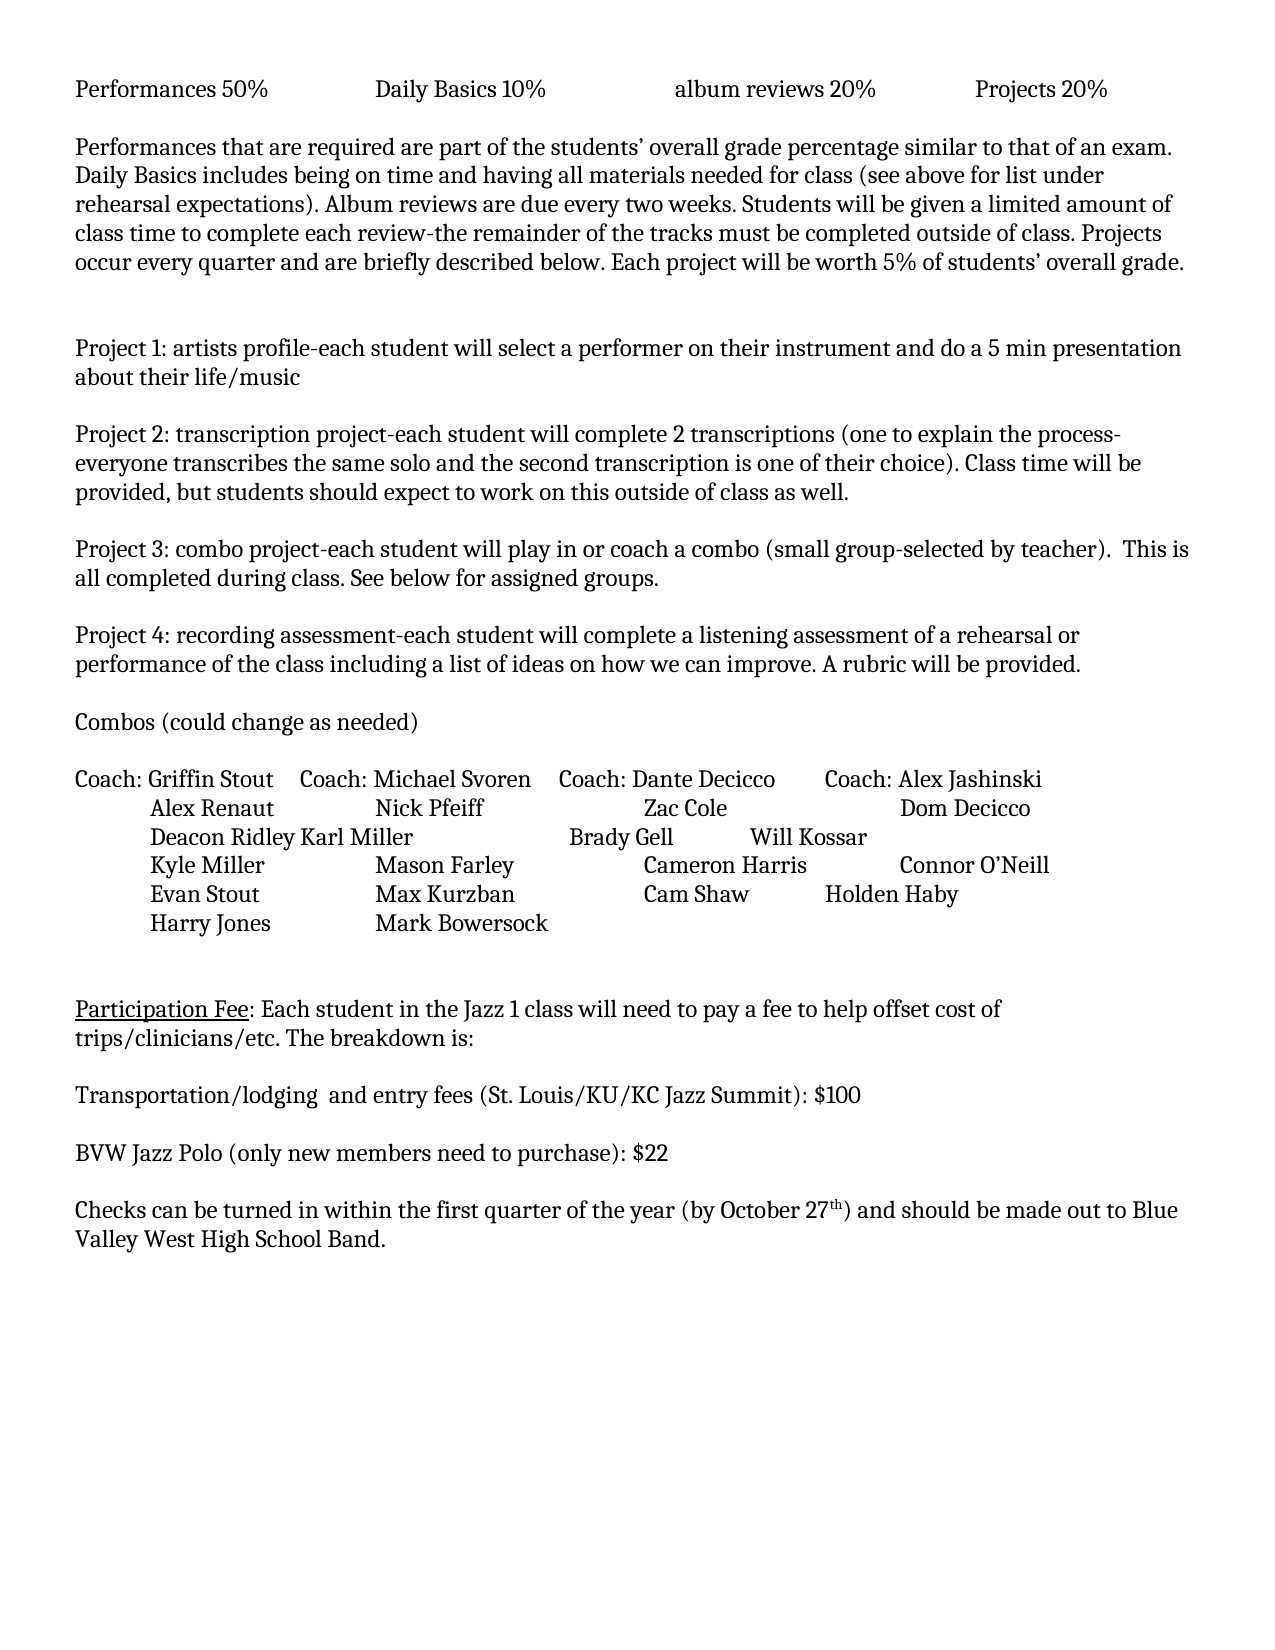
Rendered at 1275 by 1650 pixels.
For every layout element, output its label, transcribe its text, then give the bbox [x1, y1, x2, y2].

text Deacon Ridley Karl Miller Brady Gell Will Kossar [75, 822, 1200, 851]
text Transportation/lodging and entry fees (St. Louis/KU/KC Jazz Summit): $100 [75, 1081, 1200, 1110]
text Project 4: recording assessment-each student will complete a listening assessment of a rehearsal or performance of the class including a list of ideas on how we can improve. A rubric will be provided. [75, 621, 1200, 679]
text Combos (could change as needed) [75, 707, 1200, 736]
text Performances that are required are part of the students’ overall grade percentage similar to that of an exam. Daily Basics includes being on time and having all materials needed for class (see above for list under rehearsal expectations). Album reviews are due every two weeks. Students will be given a limited amount of class time to complete each review-the remainder of the tracks must be completed outside of class. Projects occur every quarter and are briefly described below. Each project will be worth 5% of students’ overall grade. [75, 132, 1200, 276]
text Evan Stout Max Kurzban Cam Shaw Holden Haby [75, 880, 1200, 909]
text BVW Jazz Polo (only new members need to purchase): $22 [75, 1139, 1200, 1167]
text Checks can be turned in within the first quarter of the year (by October 27th) and should be made out to Blue Valley West High School Band. [75, 1196, 1200, 1254]
text Alex Renaut Nick Pfeiff Zac Cole Dom Decicco [75, 794, 1200, 822]
text Coach: Griffin Stout Coach: Michael Svoren Coach: Dante Decicco Coach: Alex Jashinski [75, 765, 1200, 794]
text Kyle Miller Mason Farley Cameron Harris Connor O’Neill [75, 851, 1200, 880]
text Project 1: artists profile-each student will select a performer on their instrument and do a 5 min presentation about their life/music [75, 334, 1200, 391]
text Participation Fee: Each student in the Jazz 1 class will need to pay a fee to help offset cost of trips/clinicians/etc. The breakdown is: [75, 995, 1200, 1052]
text Harry Jones Mark Bowersock [75, 909, 1200, 937]
text Performances 50% Daily Basics 10% album reviews 20% Projects 20% [75, 75, 1200, 104]
text Project 3: combo project-each student will play in or coach a combo (small group-selected by teacher). This is all completed during class. See below for assigned groups. [75, 535, 1200, 592]
text Project 2: transcription project-each student will complete 2 transcriptions (one to explain the process-everyone transcribes the same solo and the second transcription is one of their choice). Class time will be provided, but students should expect to work on this outside of class as well. [75, 420, 1200, 506]
